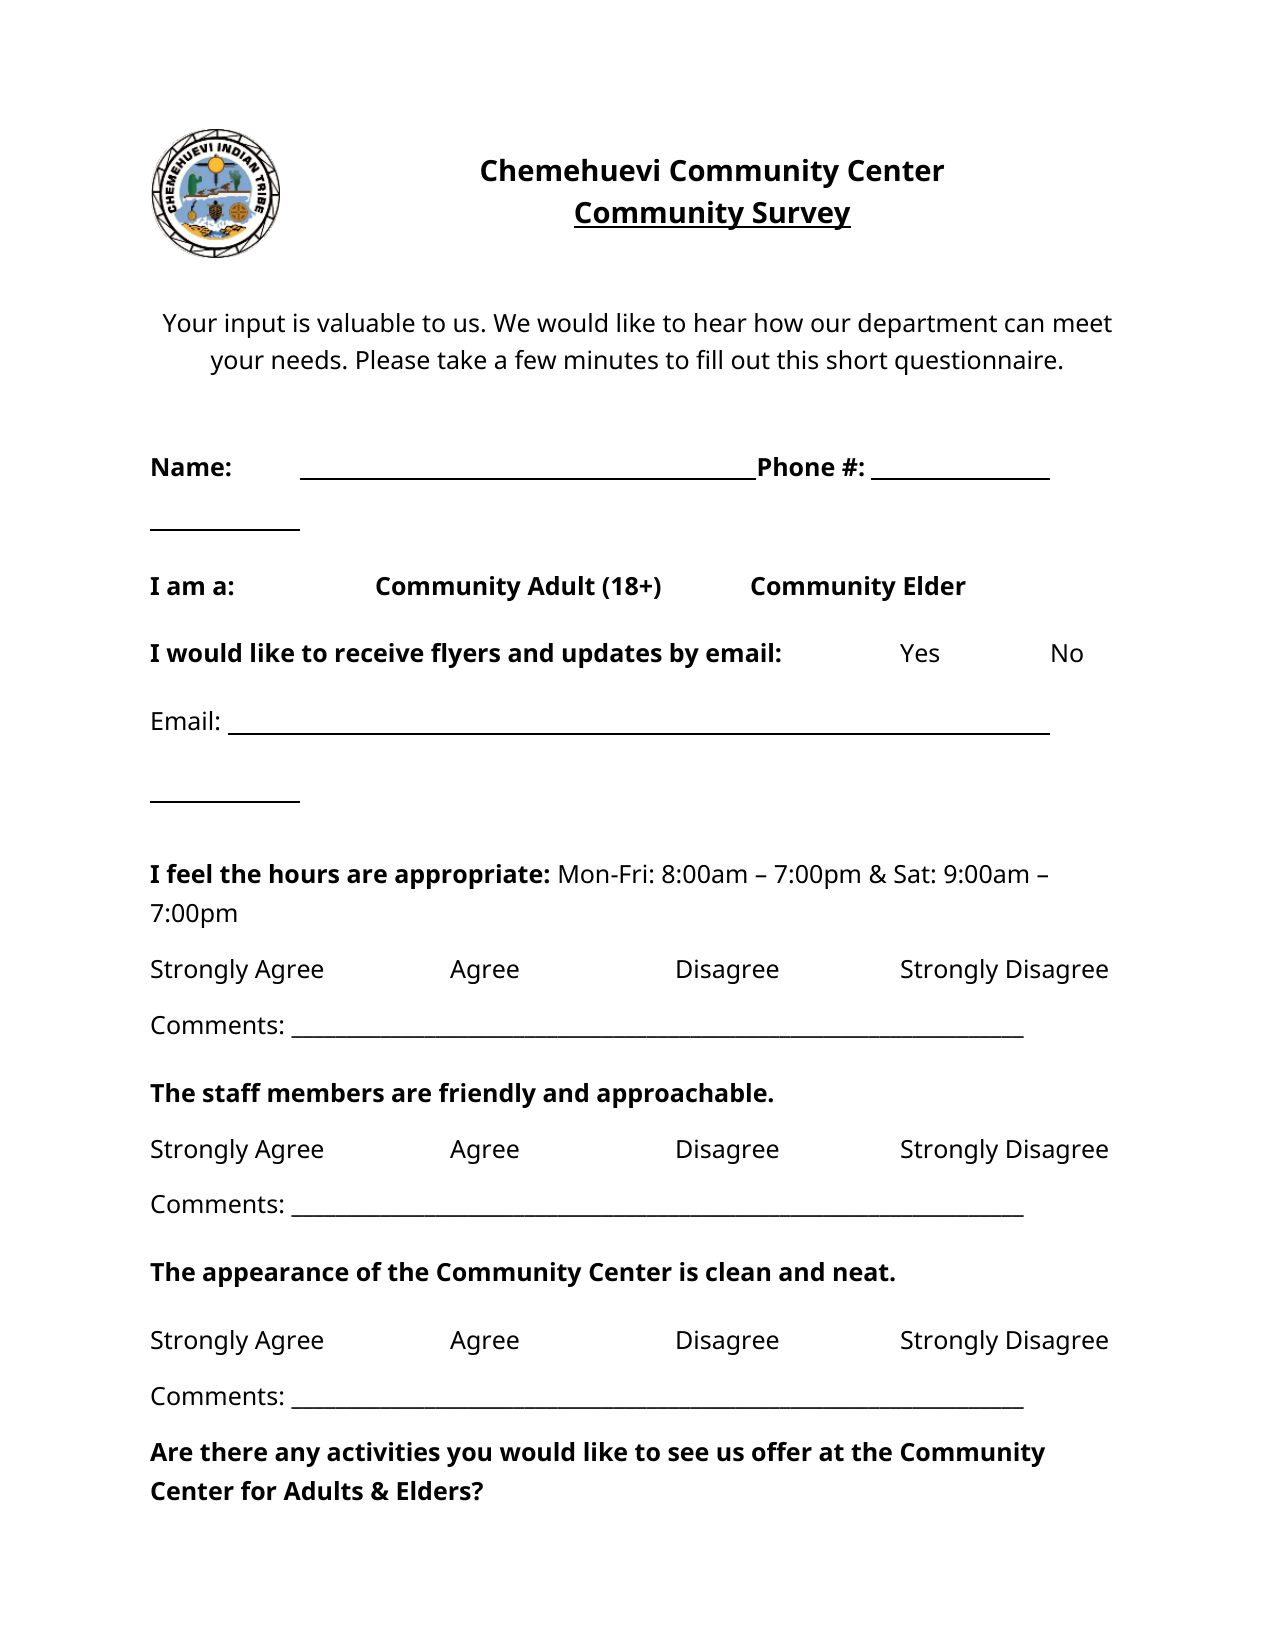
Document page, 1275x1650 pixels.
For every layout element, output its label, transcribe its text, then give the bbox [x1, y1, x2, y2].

text I feel the hours are appropriate: Mon-Fri: 8:00am – 7:00pm & Sat: 9:00am – 7:00pm [150, 857, 1125, 930]
text Strongly Agree Agree Disagree Strongly Disagree [150, 1131, 1125, 1165]
text Your input is valuable to us. We would like to hear how our department can meet your needs. Please take a few minutes to fill out this short questionnaire. [150, 306, 1125, 377]
text I am a: Community Adult (18+) Community Elder [150, 568, 1125, 602]
text Comments: __________________________________________________________________ [150, 1378, 1125, 1412]
text Name: Phone #: [150, 449, 1125, 534]
text Comments: __________________________________________________________________ [150, 1187, 1125, 1221]
text Are there any activities you would like to see us offer at the Community Center for Adults & Elders? [150, 1434, 1125, 1507]
text Strongly Agree Agree Disagree Strongly Disagree [150, 1322, 1125, 1357]
text Strongly Agree Agree Disagree Strongly Disagree [150, 952, 1125, 986]
text Comments: __________________________________________________________________ [150, 1008, 1125, 1042]
text The staff members are friendly and approachable. [150, 1075, 1125, 1109]
picture [150, 128, 281, 259]
text The appearance of the Community Center is clean and neat. [150, 1255, 1125, 1289]
text Chemehuevi Community Center Community Survey [281, 150, 1125, 232]
text I would like to receive flyers and updates by email: Yes No Email: [150, 636, 1125, 806]
